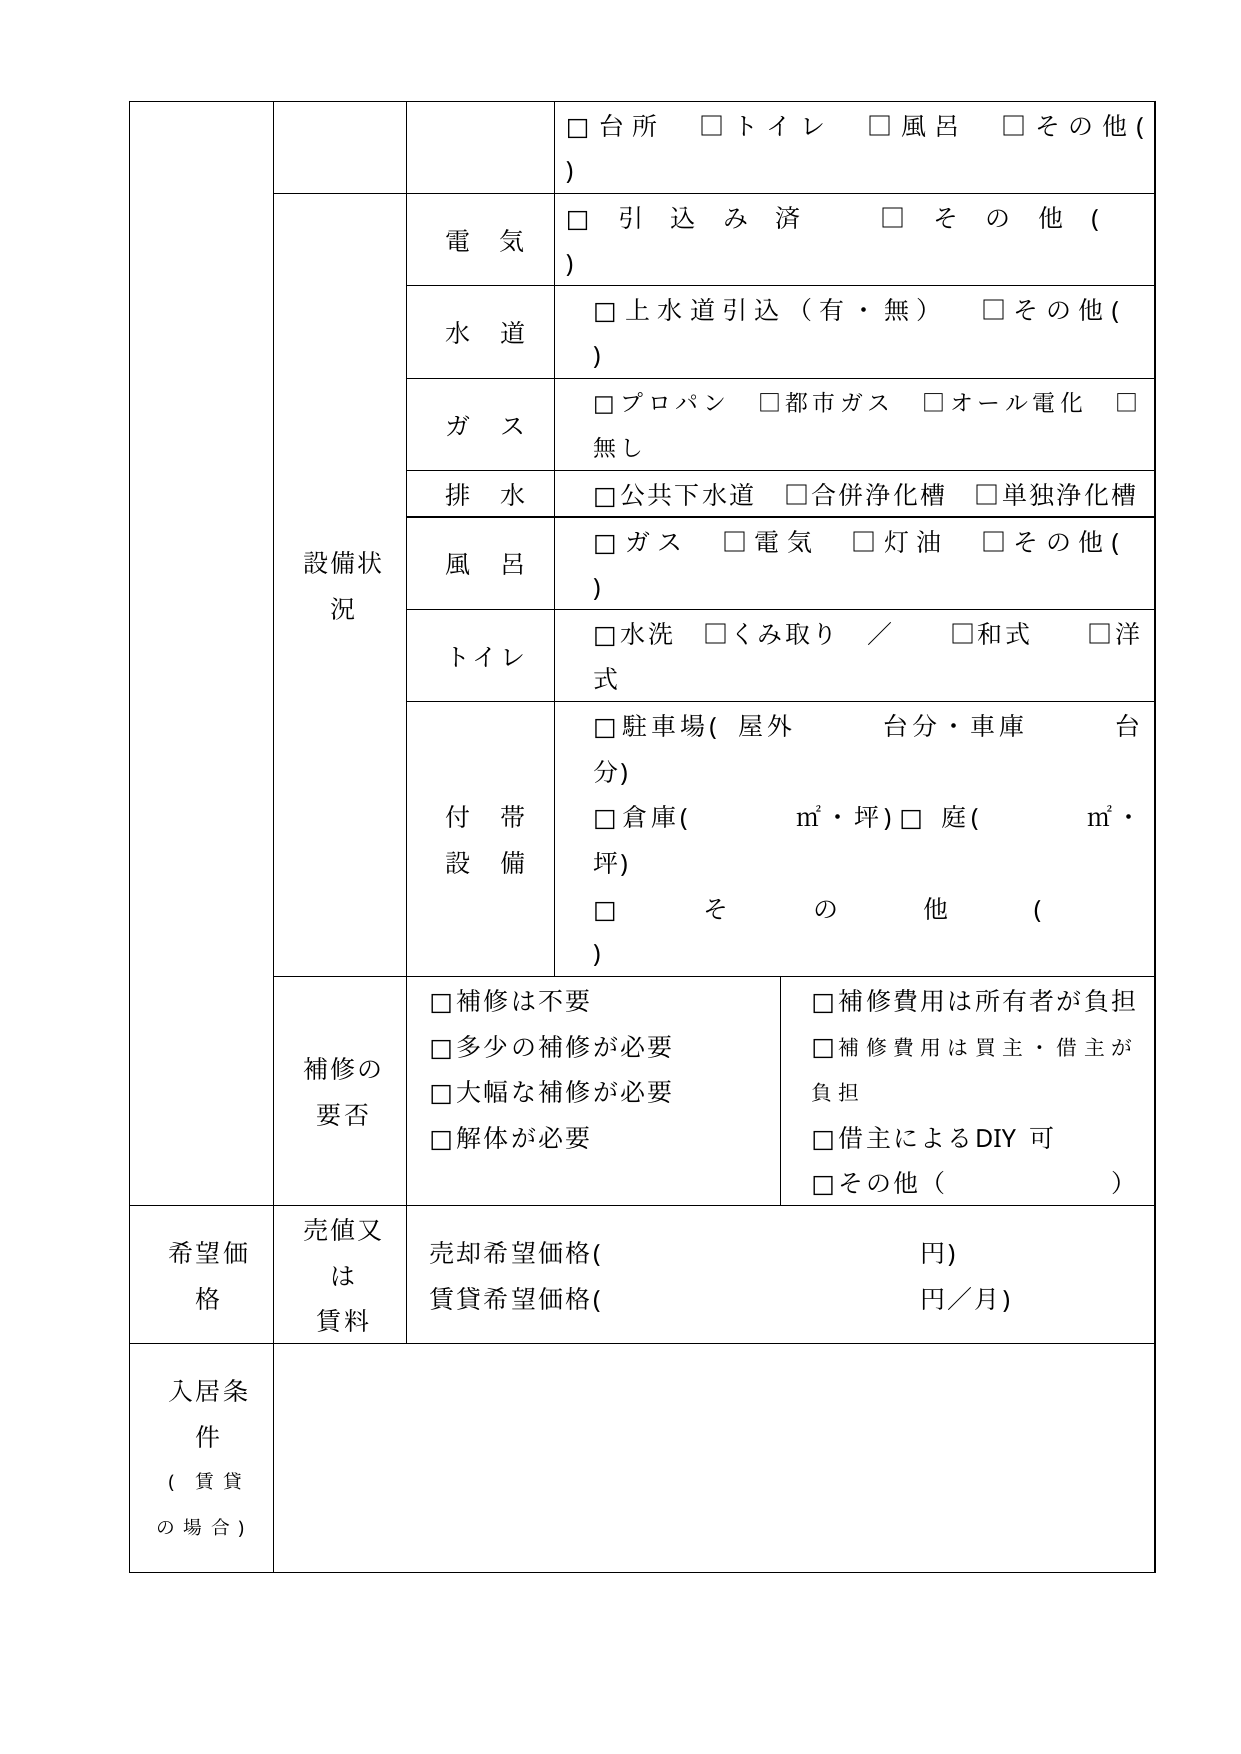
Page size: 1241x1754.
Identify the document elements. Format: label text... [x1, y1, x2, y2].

table_cell □補修費用は所有者が負担 □補修費用は買主・借主が負担 □借主によるDIY可 □その他（ ） [781, 977, 1154, 1205]
table_cell 売却希望価格( 円) 賃貸希望価格( 円／月) [407, 1206, 1154, 1343]
table_cell □引込み済 □その他( ) [555, 194, 1154, 285]
table_cell 電 気 [407, 194, 554, 285]
table_cell 売値又は 賃料 [274, 1206, 406, 1343]
table_cell 排 水 [407, 471, 554, 516]
table_cell トイレ [407, 610, 554, 701]
table_cell 希望価格 [130, 1206, 273, 1343]
table_cell □プロパン □都市ガス □オール電化 □無し [555, 379, 1154, 470]
table_cell □駐車場(屋外 台分・車庫 台分) □倉庫( ㎡・坪) □庭( ㎡・坪) □その他( ) [555, 702, 1154, 976]
table_cell 入居条件 (賃貸の場合) [130, 1344, 273, 1572]
table_cell 3階 [407, 102, 554, 193]
table_cell □水洗 □くみ取り ／ □和式 □洋式 [555, 610, 1154, 701]
table_cell □ガス □電気 □灯油 □その他( ) [555, 518, 1154, 609]
table_cell 風 呂 [407, 518, 554, 609]
table_cell □公共下水道 □合併浄化槽 □単独浄化槽 [555, 471, 1154, 516]
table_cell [555, 102, 1154, 193]
table_cell 補修の 要否 [274, 977, 406, 1205]
table_cell ガ ス [407, 379, 554, 470]
table_cell [274, 1344, 1154, 1572]
table_cell 付 帯 設 備 [407, 702, 554, 976]
table_cell □上水道引込（有・無） □その他( ) [555, 286, 1154, 377]
table_cell 水 道 [407, 286, 554, 377]
table_cell 設備状況 [274, 194, 406, 976]
table_cell □補修は不要 □多少の補修が必要 □大幅な補修が必要 □解体が必要 [407, 977, 780, 1205]
